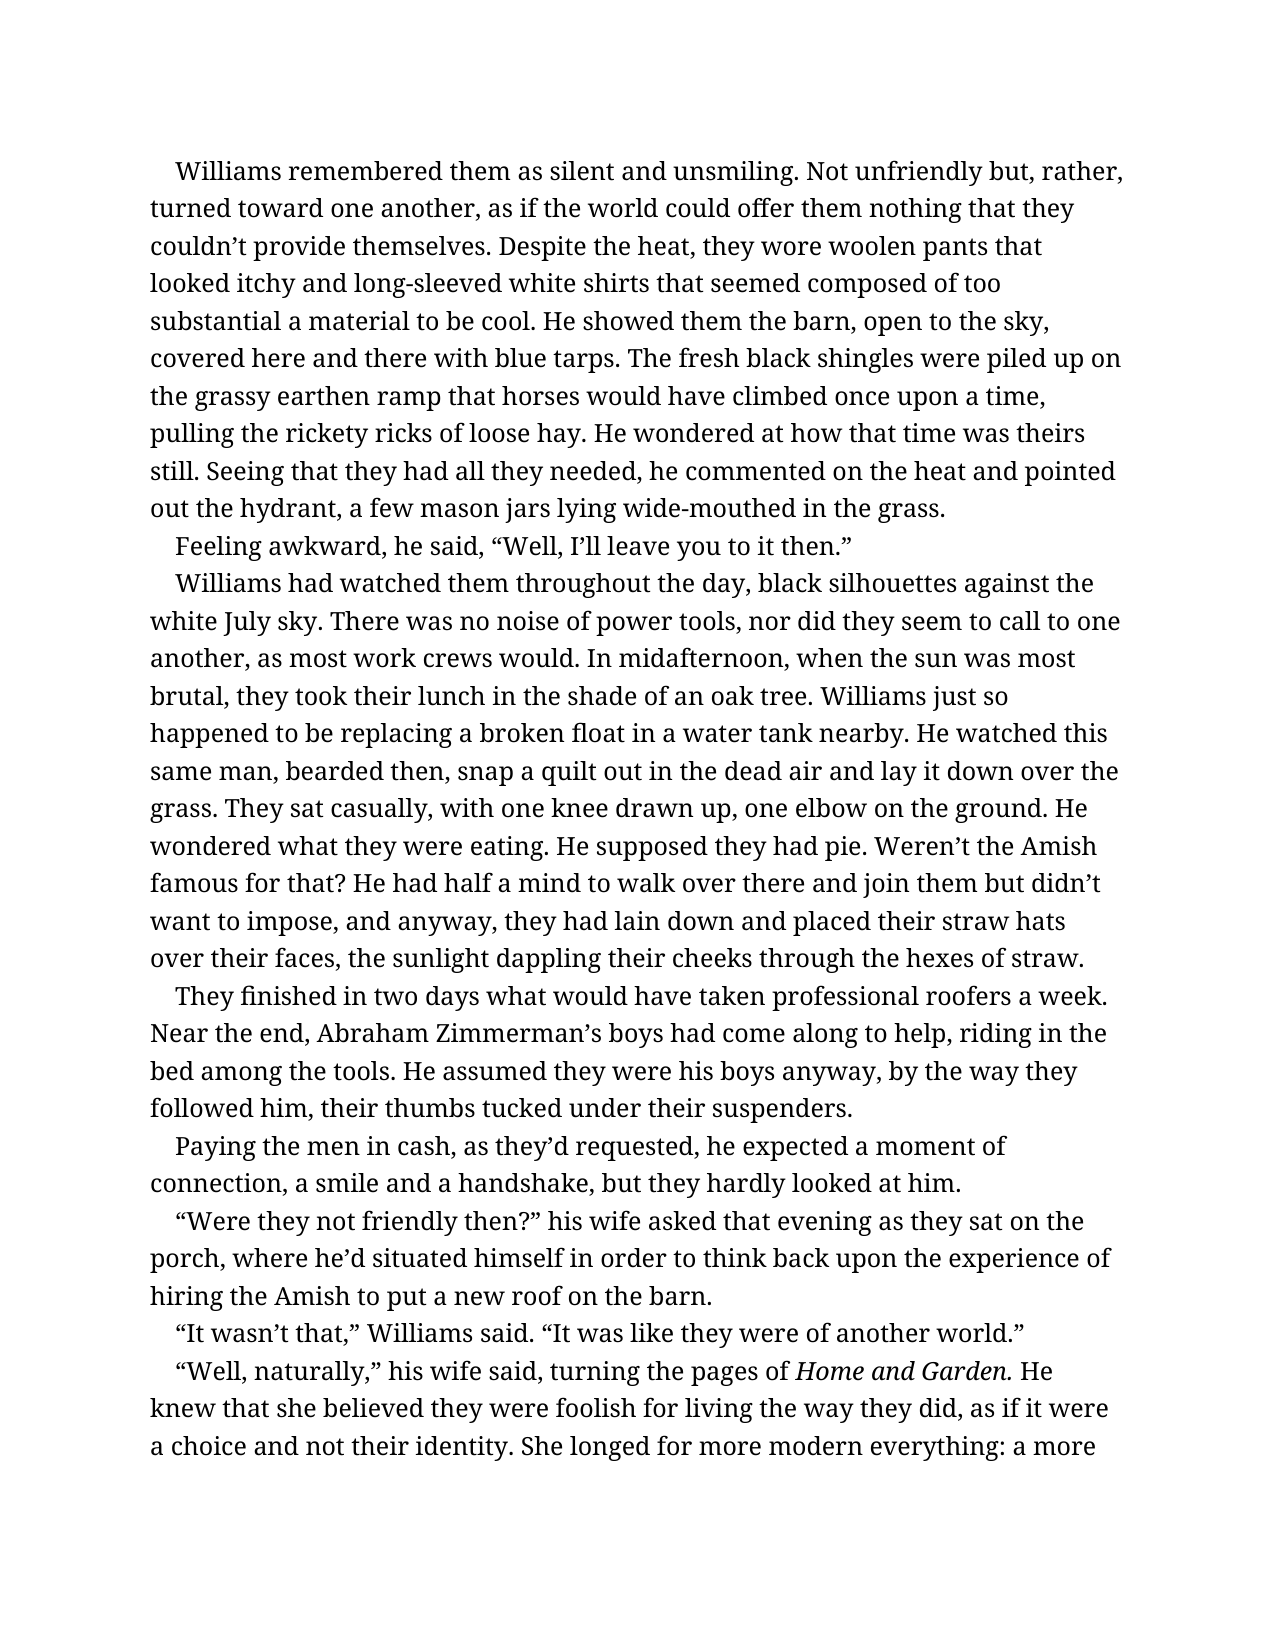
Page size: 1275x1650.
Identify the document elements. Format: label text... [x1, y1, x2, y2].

text Williams had watched them throughout the day, black silhouettes against the white July sky. There was no noise of power tools, nor did they seem to call to one another, as most work crews would. In midafternoon, when the sun was most brutal, they took their lunch in the shade of an oak tree. Williams just so happened to be replacing a broken float in a water tank nearby. He watched this same man, bearded then, snap a quilt out in the dead air and lay it down over the grass. They sat casually, with one knee drawn up, one elbow on the ground. He wondered what they were eating. He supposed they had pie. Weren’t the Amish famous for that? He had half a mind to walk over there and join them but didn’t want to impose, and anyway, they had lain down and placed their straw hats over their faces, the sunlight dappling their cheeks through the hexes of straw. [150, 562, 1125, 975]
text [150, 1350, 1125, 1462]
text Williams remembered them as silent and unsmiling. Not unfriendly but, rather, turned toward one another, as if the world could offer them nothing that they couldn’t provide themselves. Despite the heat, they wore woolen pants that looked itchy and long-sleeved white shirts that seemed composed of too substantial a material to be cool. He showed them the barn, open to the sky, covered here and there with blue tarps. The fresh black shingles were piled up on the grassy earthen ramp that horses would have climbed once upon a time, pulling the rickety ricks of loose hay. He wondered at how that time was theirs still. Seeing that they had all they needed, he commented on the heat and pointed out the hydrant, a few mason jars lying wide-mouthed in the grass. [150, 150, 1125, 525]
text “It wasn’t that,” Williams said. “It was like they were of another world.” [150, 1312, 1125, 1350]
text Paying the men in cash, as they’d requested, he expected a moment of connection, a smile and a handshake, but they hardly looked at him. [150, 1125, 1125, 1200]
text “Were they not friendly then?” his wife asked that evening as they sat on the porch, where he’d situated himself in order to think back upon the experience of hiring the Amish to put a new roof on the barn. [150, 1200, 1125, 1312]
text Feeling awkward, he said, “Well, I’ll leave you to it then.” [150, 525, 1125, 562]
text They finished in two days what would have taken professional roofers a week. Near the end, Abraham Zimmerman’s boys had come along to help, riding in the bed among the tools. He assumed they were his boys anyway, by the way they followed him, their thumbs tucked under their suspenders. [150, 975, 1125, 1125]
